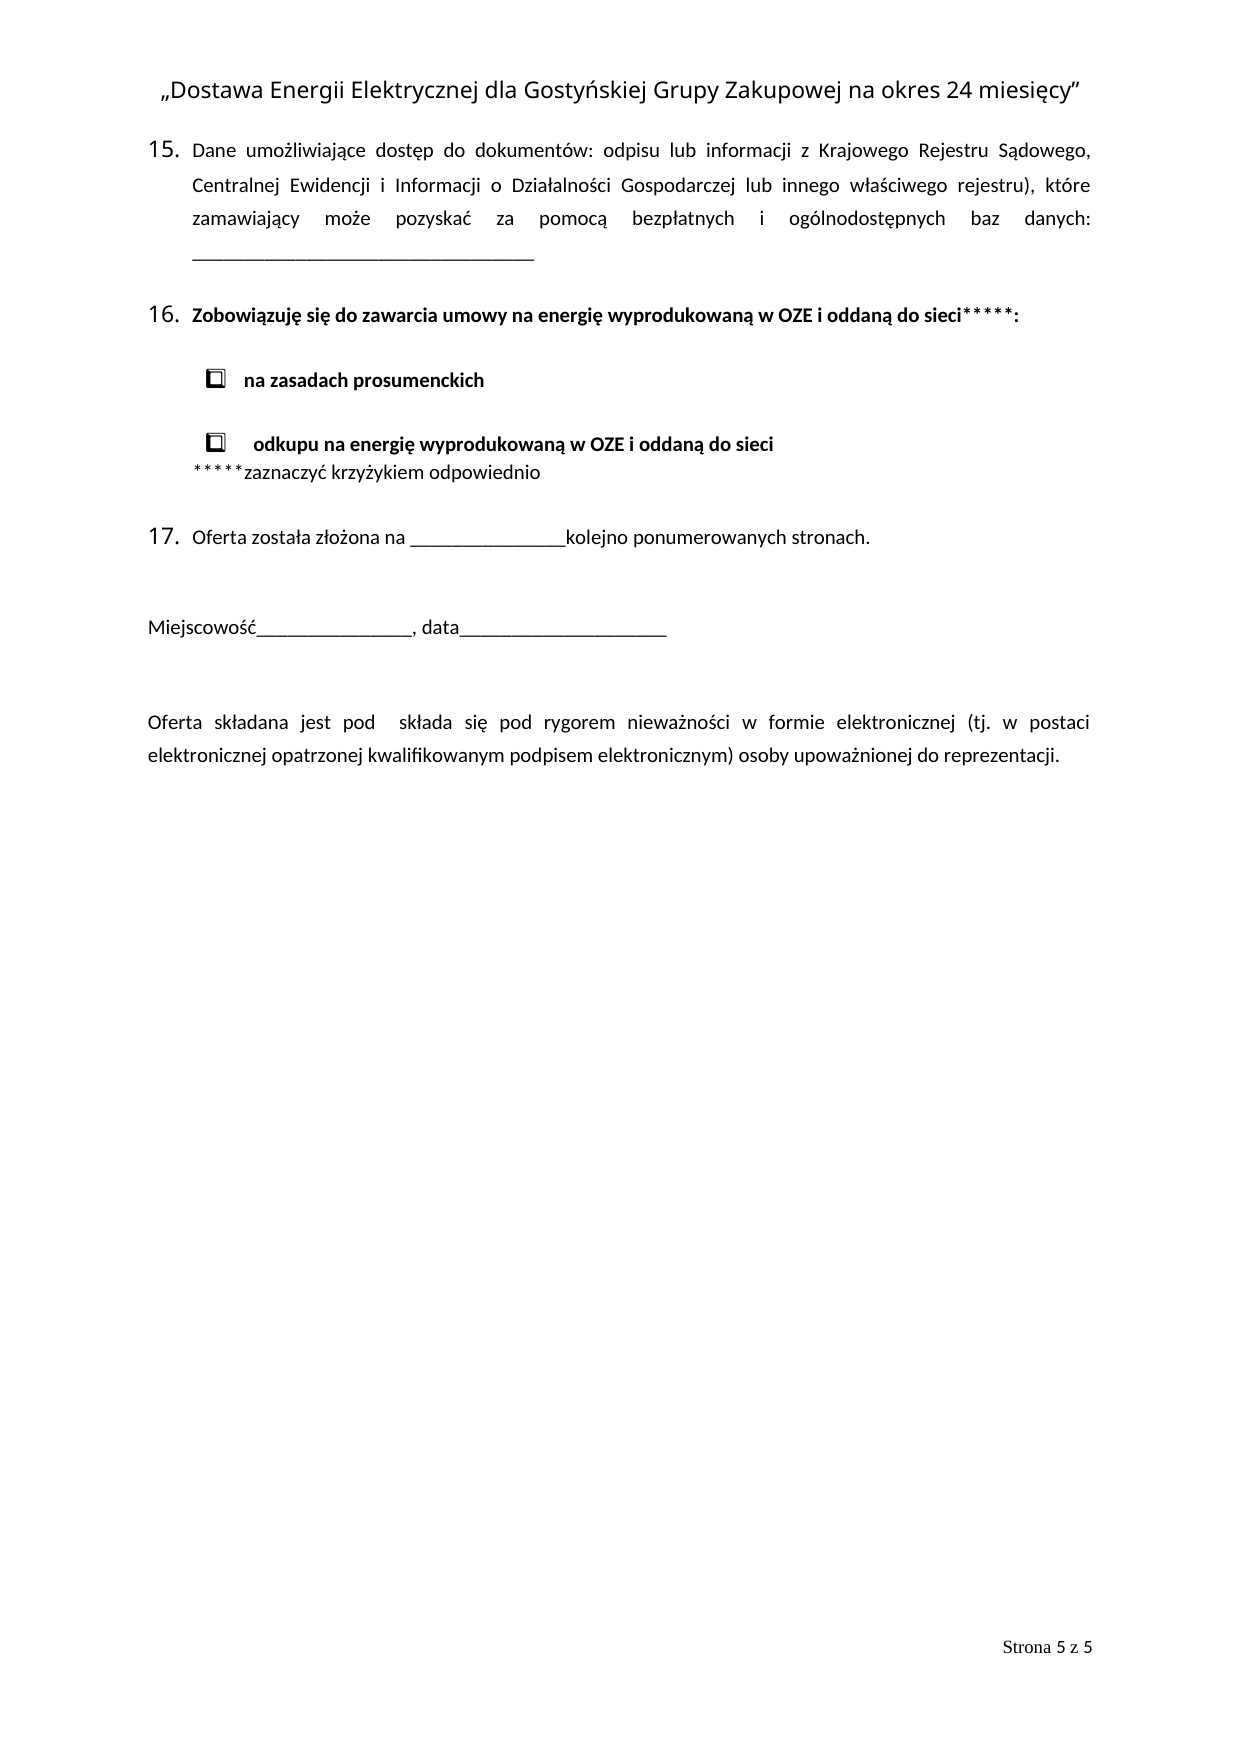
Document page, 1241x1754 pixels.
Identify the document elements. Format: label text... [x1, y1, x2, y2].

list Zobowiązuję się do zawarcia umowy na energię wyprodukowaną w OZE i oddaną do sieci*****: [148, 298, 1092, 330]
list Oferta została złożona na _______________kolejno ponumerowanych stronach. [148, 520, 1092, 551]
text Oferta składana jest pod składa się pod rygorem nieważności w formie elektronicznej (tj. w postaci elektronicznej opatrzonej kwalifikowanym podpisem elektronicznym) osoby upoważnionej do reprezentacji. [148, 709, 1092, 768]
list Dane umożliwiające dostęp do dokumentów: odpisu lub informacji z Krajowego Rejestru Sądowego, Centralnej Ewidencji i Informacji o Działalności Gospodarczej lub innego właściwego rejestru), które zamawiający może pozyskać za pomocą bezpłatnych i ogólnodostępnych baz danych: _________________________________ [148, 133, 1092, 263]
list ⃣ odkupu na energię wyprodukowaną w OZE i oddaną do sieci [192, 429, 1092, 457]
list ⃣ na zasadach prosumenckich [192, 365, 1092, 394]
list *****zaznaczyć krzyżykiem odpowiednio [192, 459, 1092, 485]
text Miejscowość_______________, data____________________ [148, 614, 1092, 640]
